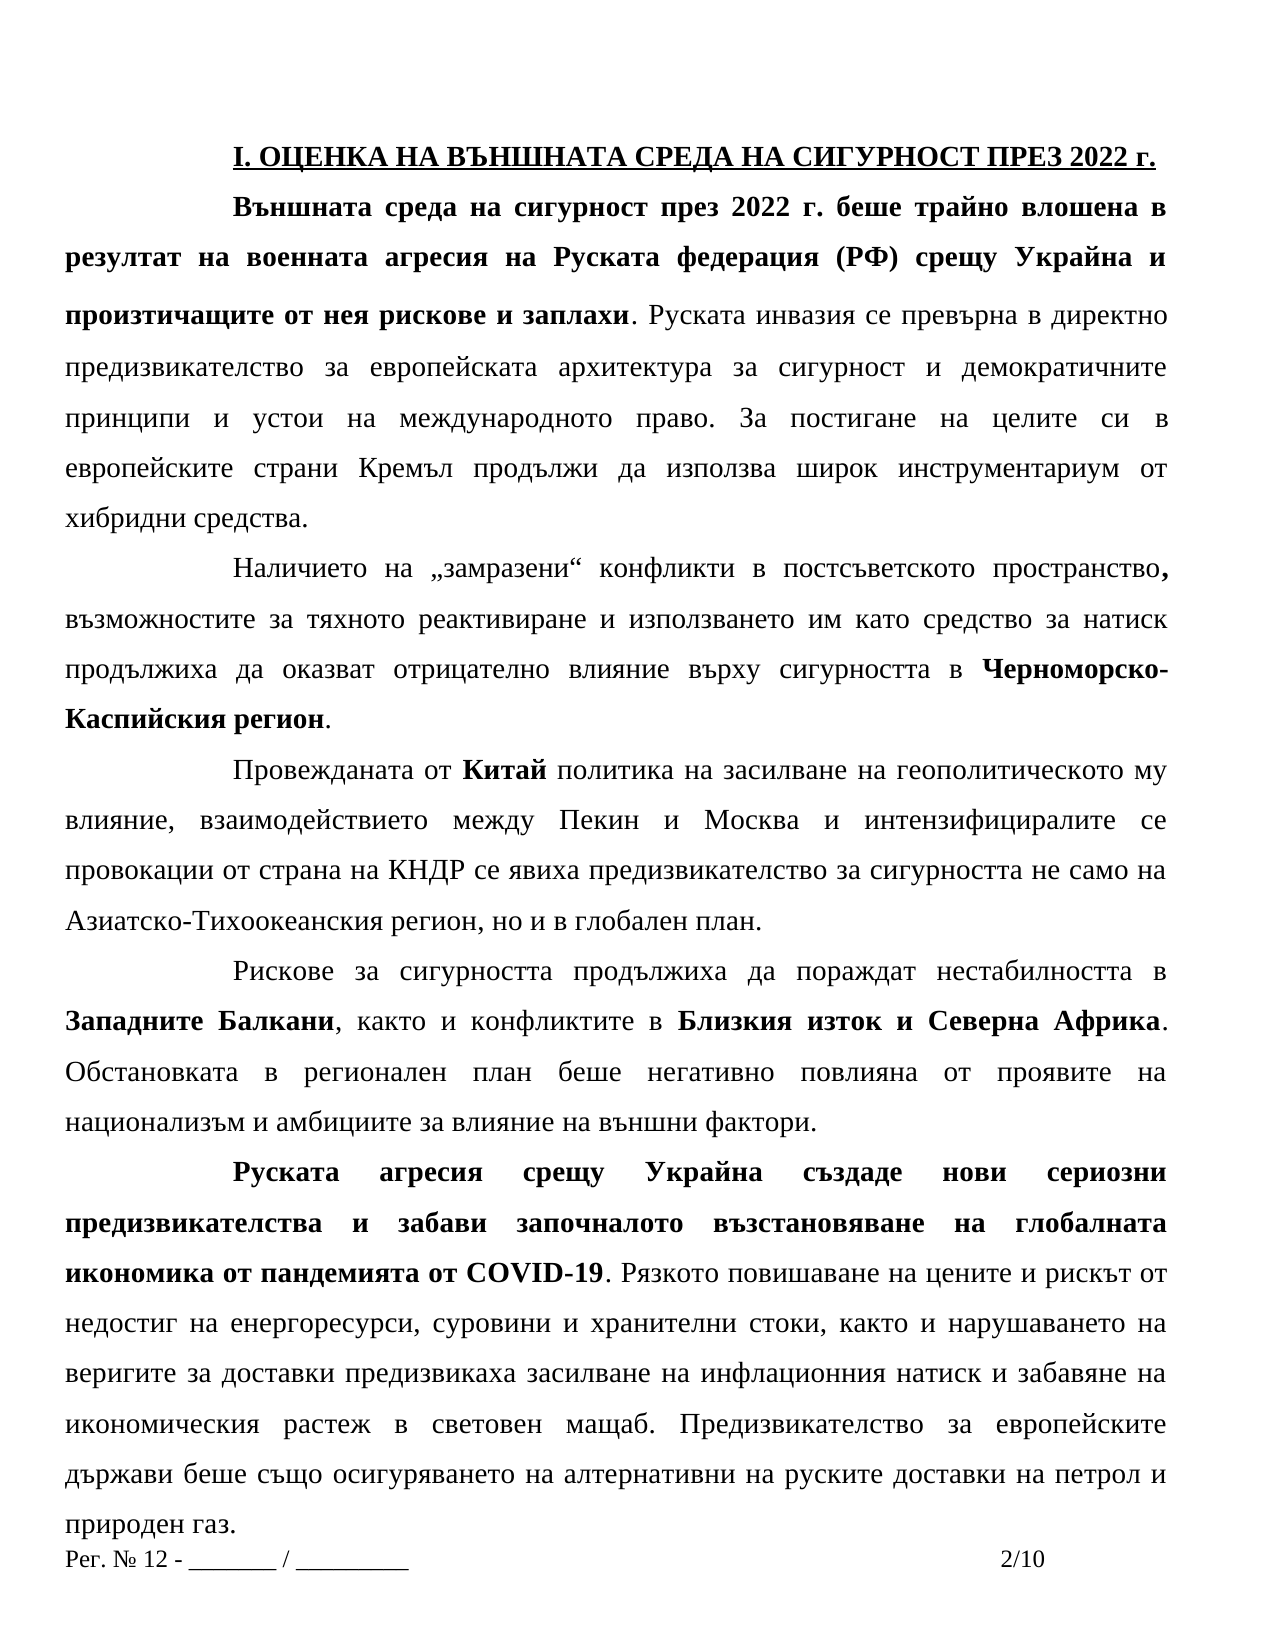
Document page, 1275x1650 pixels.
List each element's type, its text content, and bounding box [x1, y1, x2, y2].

text Рискове за сигурността продължиха да пораждат нестабилността в Западните Балкани, както и конфликтите в Близкия изток и Северна Африка. Обстановката в регионален план беше негативно повлияна от проявите на национализъм и амбициите за влияние на външни фактори. [65, 953, 1169, 1138]
text Външната среда на сигурност през 2022 г. беше трайно влошена в резултат на военната агресия на Руската федерация (РФ) срещу Украйна и произтичащите от нея рискове и заплахи. Руската инвазия се превърна в директно предизвикателство за европейската архитектура за сигурност и демократичните принципи и устои на международното право. За постигане на целите си в европейските страни Кремъл продължи да използва широк инструментариум от хибридни средства. [65, 189, 1169, 534]
text Наличието на „замразени“ конфликти в постсъветското пространство, възможностите за тяхното реактивиране и използването им като средство за натиск продължиха да оказват отрицателно влияние върху сигурността в Черноморско-Каспийския регион. [65, 551, 1169, 735]
text Провежданата от Китай политика на засилване на геополитическото му влияние, взаимодействието между Пекин и Москва и интензифициралите се провокации от страна на КНДР се явиха предизвикателство за сигурността не само на Азиатско-Тихоокеанския регион, но и в глобален план. [65, 752, 1169, 936]
subtitle I. ОЦЕНКА НА ВЪНШНАТА СРЕДА НА СИГУРНОСТ ПРЕЗ 2022 г. [65, 139, 1169, 172]
text Руската агресия срещу Украйна създаде нови сериозни предизвикателства и забави започналото възстановяване на глобалната икономика от пандемията от COVID-19. Рязкото повишаване на цените и рискът от недостиг на енергоресурси, суровини и хранителни стоки, както и нарушаването на веригите за доставки предизвикаха засилване на инфлационния натиск и забавяне на икономическия растеж в световен мащаб. Предизвикателство за европейските държави беше също осигуряването на алтернативни на руските доставки на петрол и природен газ. [65, 1154, 1169, 1540]
